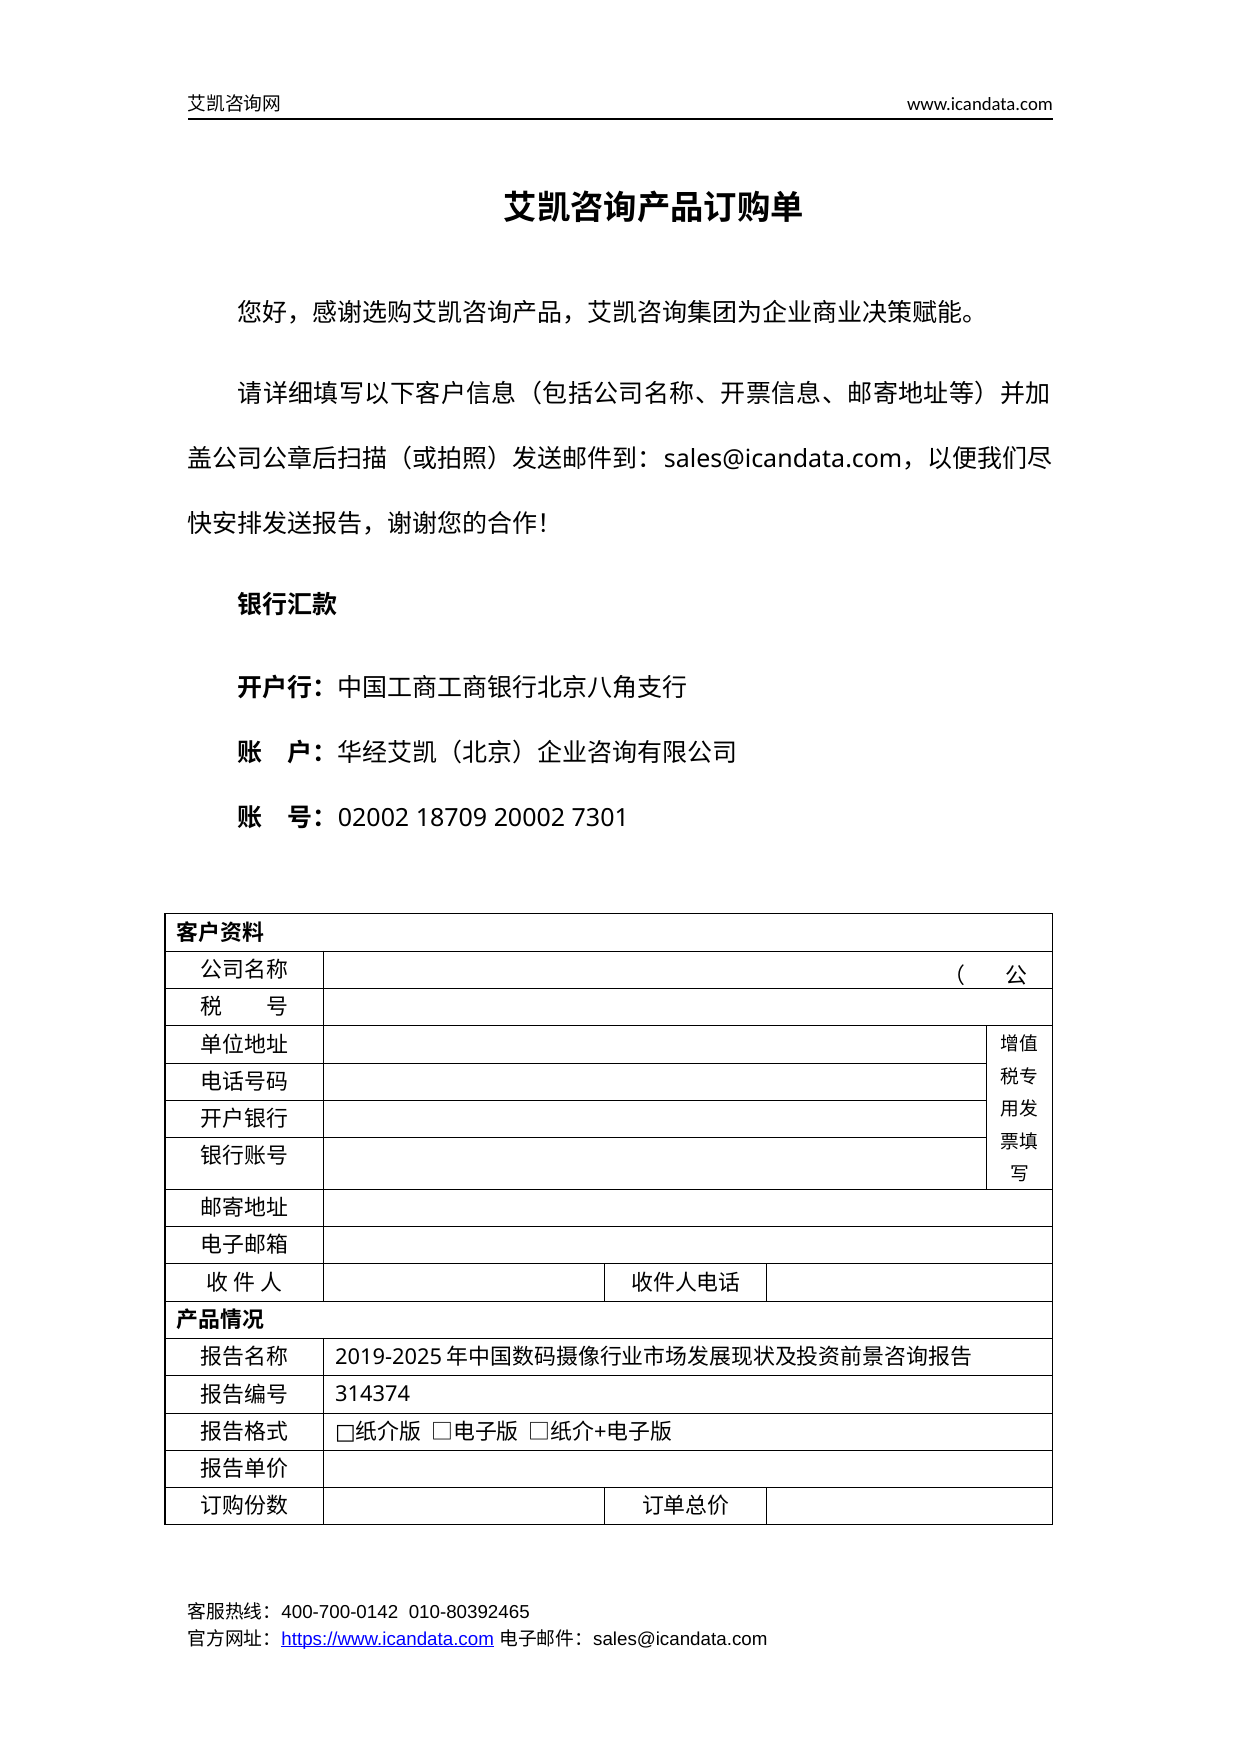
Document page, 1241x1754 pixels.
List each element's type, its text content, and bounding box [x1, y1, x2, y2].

table_cell [324, 1190, 1052, 1226]
table_cell [767, 1488, 1052, 1524]
table_cell □纸介版 □电子版 □纸介+电子版 [324, 1414, 1052, 1450]
text 您好，感谢选购艾凯咨询产品，艾凯咨询集团为企业商业决策赋能。 [187, 278, 1053, 343]
table_cell 订单总价 [605, 1488, 766, 1524]
table_cell 电话号码 [166, 1064, 323, 1100]
text 账 户：华经艾凯（北京）企业咨询有限公司 [187, 718, 1053, 783]
table_cell [324, 989, 1052, 1025]
table_cell [324, 1026, 986, 1062]
table_cell [324, 1064, 986, 1100]
table_cell 报告格式 [166, 1414, 323, 1450]
table_cell 报告编号 [166, 1376, 323, 1412]
text 艾凯咨询产品订购单 [187, 172, 1053, 237]
text 开户行：中国工商工商银行北京八角支行 [187, 653, 1053, 718]
table_cell 订购份数 [166, 1488, 323, 1524]
table_cell [324, 1138, 986, 1189]
table_cell 增值税专用发票填写 [987, 1026, 1052, 1189]
table_cell 收件人电话 [605, 1264, 766, 1301]
table_cell 单位地址 [166, 1026, 323, 1062]
table_cell 报告名称 [166, 1339, 323, 1375]
table_cell 邮寄地址 [166, 1190, 323, 1226]
table_cell 报告单价 [166, 1451, 323, 1487]
text 账 号：02002 18709 20002 7301 [187, 783, 1053, 848]
table_cell 产品情况 [166, 1302, 1052, 1338]
table_cell [324, 1227, 1052, 1263]
table_cell [324, 1488, 604, 1524]
table_cell 电子邮箱 [166, 1227, 323, 1263]
text 银行汇款 [187, 570, 1053, 635]
table_cell 税 号 [166, 989, 323, 1025]
table_cell 银行账号 [166, 1138, 323, 1189]
table_cell [324, 1101, 986, 1137]
table_cell [324, 1451, 1052, 1487]
table_cell 314374 [324, 1376, 1052, 1412]
table_cell [767, 1264, 1052, 1301]
table_header 客户资料 [166, 914, 1052, 951]
text 请详细填写以下客户信息（包括公司名称、开票信息、邮寄地址等）并加盖公司公章后扫描（或拍照）发送邮件到：sales@icandata.com，以便我们尽快安排发送报告，谢谢您的合作！ [187, 359, 1053, 554]
table_cell [324, 952, 1052, 988]
table_cell 公司名称 [166, 952, 323, 988]
table_cell 2019-2025年中国数码摄像行业市场发展现状及投资前景咨询报告 [324, 1339, 1052, 1375]
table_cell 开户银行 [166, 1101, 323, 1137]
table_cell 收 件 人 [166, 1264, 323, 1301]
table_cell [324, 1264, 604, 1301]
